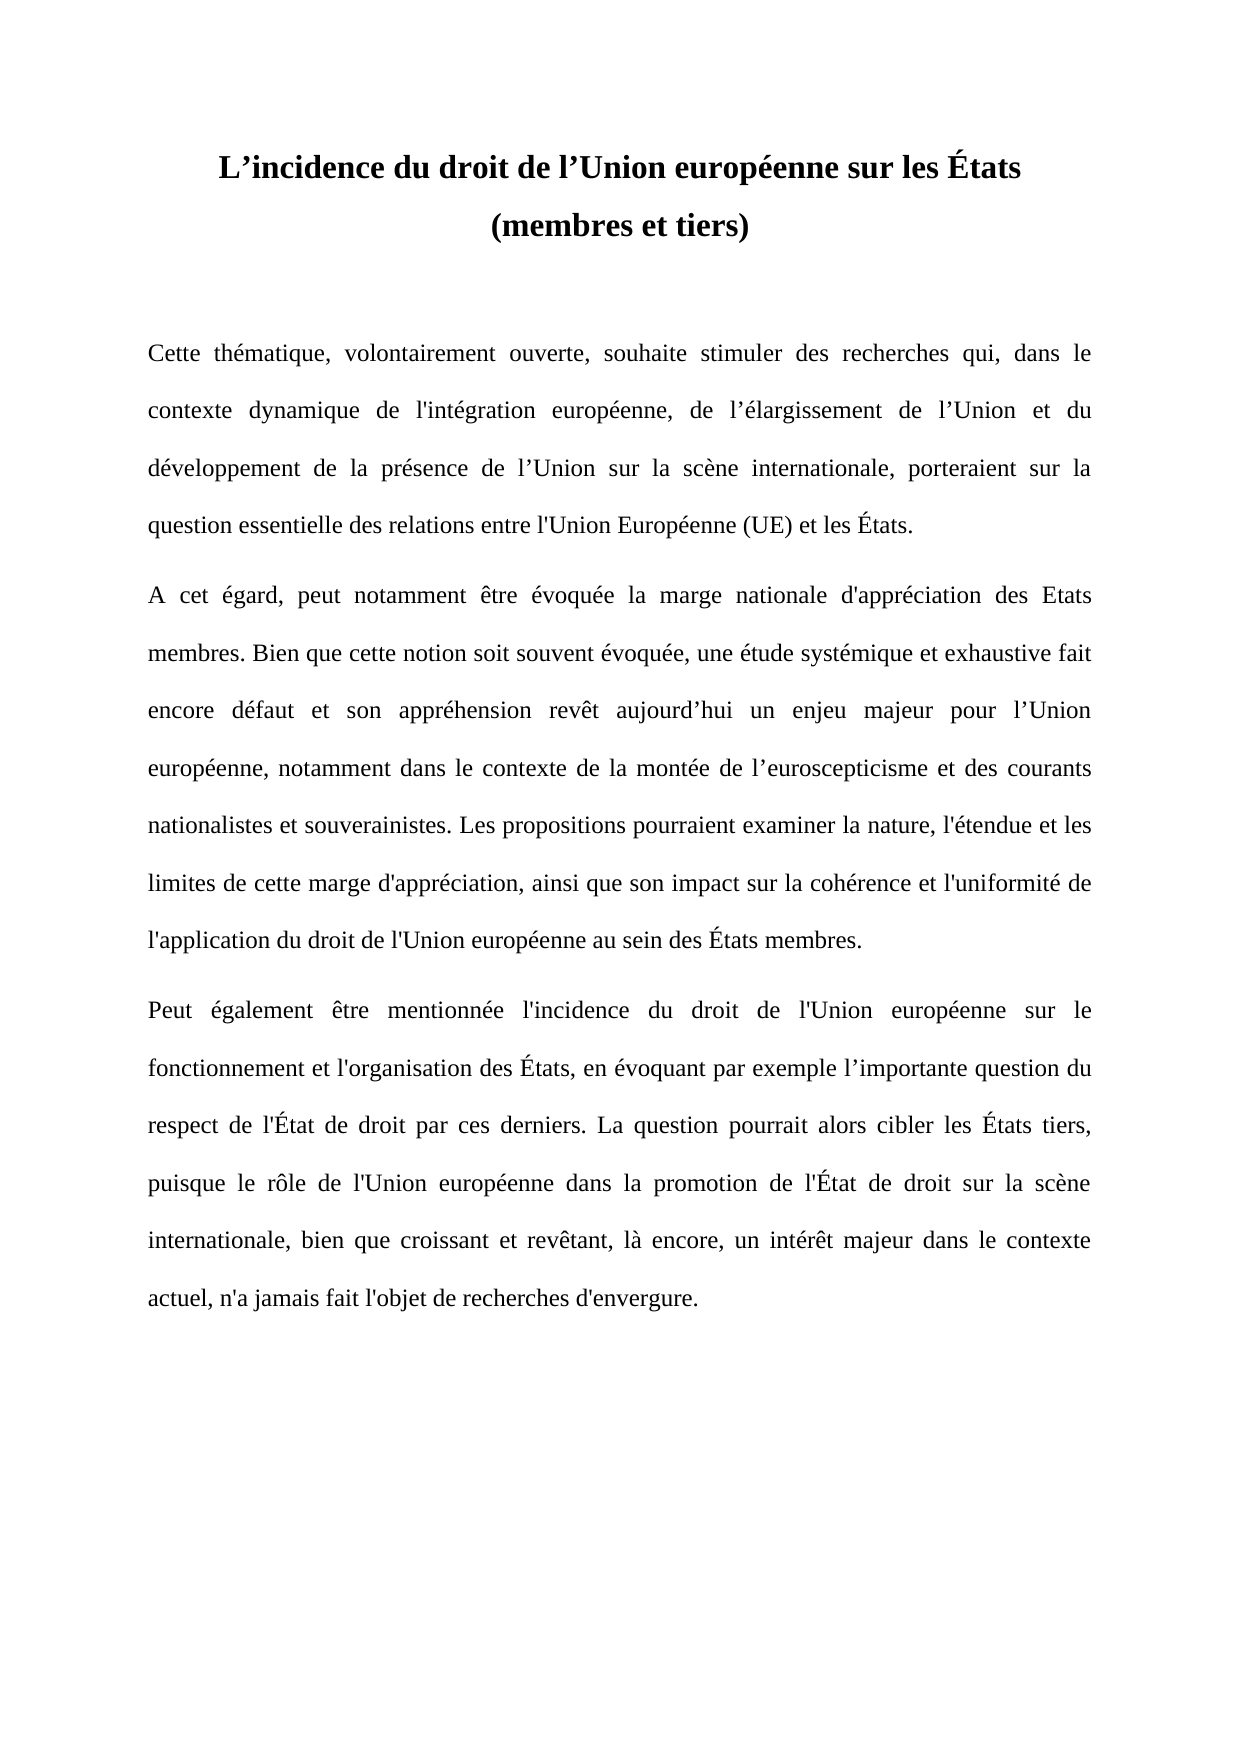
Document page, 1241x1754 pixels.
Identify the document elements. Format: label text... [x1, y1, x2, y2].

text Peut également être mentionnée l'incidence du droit de l'Union européenne sur le fonctionnement et l'organisation des États, en évoquant par exemple l’importante question du respect de l'État de droit par ces derniers. La question pourrait alors cibler les États tiers, puisque le rôle de l'Union européenne dans la promotion de l'État de droit sur la scène internationale, bien que croissant et revêtant, là encore, un intérêt majeur dans le contexte actuel, n'a jamais fait l'objet de recherches d'envergure. [148, 995, 1093, 1311]
text A cet égard, peut notamment être évoquée la marge nationale d'appréciation des Etats membres. Bien que cette notion soit souvent évoquée, une étude systémique et exhaustive fait encore défaut et son appréhension revêt aujourd’hui un enjeu majeur pour l’Union européenne, notamment dans le contexte de la montée de l’euroscepticisme et des courants nationalistes et souverainistes. Les propositions pourraient examiner la nature, l'étendue et les limites de cette marge d'appréciation, ainsi que son impact sur la cohérence et l'uniformité de l'application du droit de l'Union européenne au sein des États membres. [148, 580, 1093, 954]
text Cette thématique, volontairement ouverte, souhaite stimuler des recherches qui, dans le contexte dynamique de l'intégration européenne, de l’élargissement de l’Union et du développement de la présence de l’Union sur la scène internationale, porteraient sur la question essentielle des relations entre l'Union Européenne (UE) et les États. [148, 338, 1093, 539]
subtitle L’incidence du droit de l’Union européenne sur les États (membres et tiers) [148, 148, 1093, 243]
